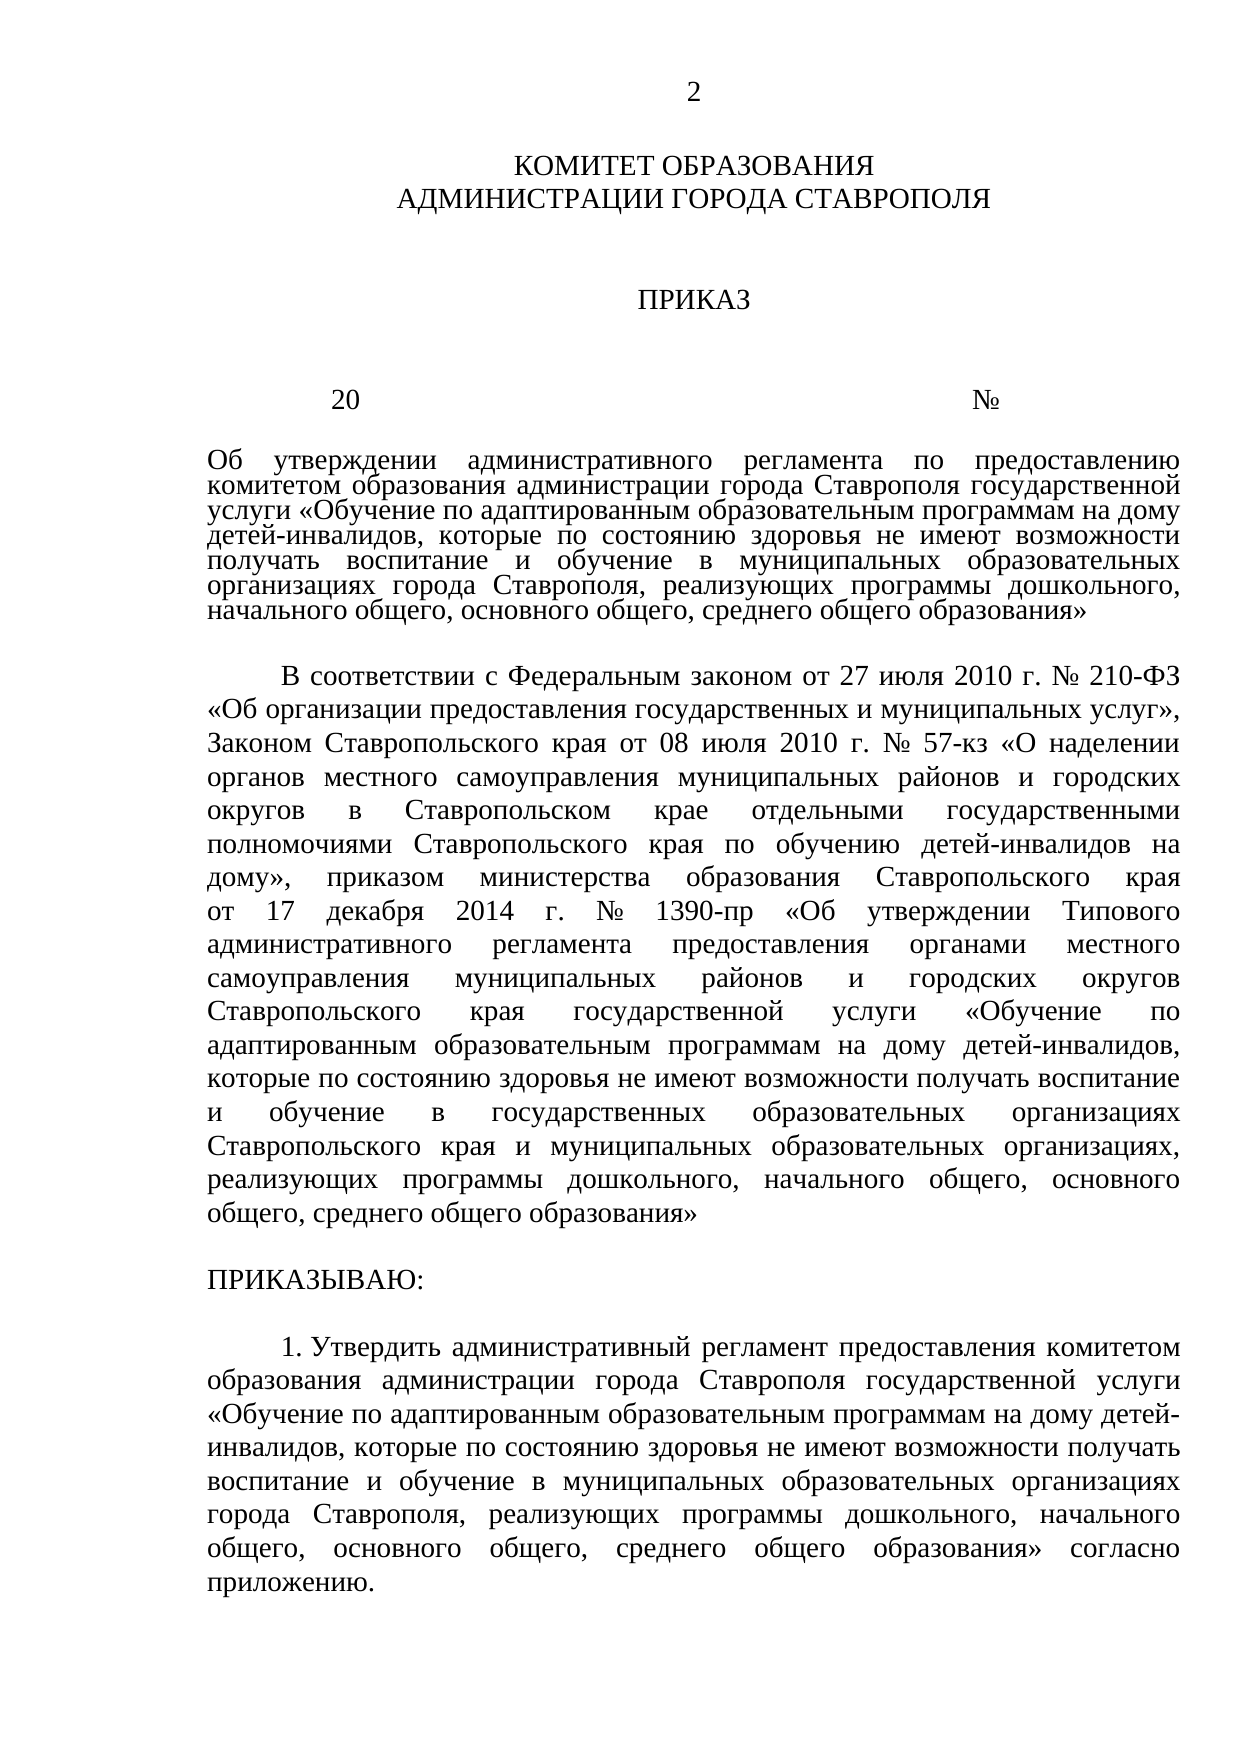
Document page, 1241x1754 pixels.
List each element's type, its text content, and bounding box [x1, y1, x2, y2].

text ПРИКАЗЫВАЮ: [207, 1262, 1181, 1295]
text КОМИТЕТ ОБРАЗОВАНИЯ [207, 148, 1181, 181]
text 1. Утвердить административный регламент предоставления комитетом образования администрации города Ставрополя государственной услуги «Обучение по адаптированным образовательным программам на дому детей-инвалидов, которые по состоянию здоровья не имеют возможности получать воспитание и обучение в муниципальных образовательных организациях города Ставрополя, реализующих программы дошкольного, начального общего, основного общего, среднего общего образования» согласно приложению. [207, 1329, 1181, 1597]
text В соответствии с Федеральным законом от 27 июля 2010 г. № 210-ФЗ «Об организации предоставления государственных и муниципальных услуг», Законом Ставропольского края от 08 июля 2010 г. № 57-кз «О наделении органов местного самоуправления муниципальных районов и городских округов в Ставропольском крае отдельными государственными полномочиями Ставропольского края по обучению детей-инвалидов на дому», приказом министерства образования Ставропольского края от 17 декабря 2014 г. № 1390-пр «Об утверждении Типового административного регламента предоставления органами местного самоуправления муниципальных районов и городских округов Ставропольского края государственной услуги «Обучение по адаптированным образовательным программам на дому детей-инвалидов, которые по состоянию здоровья не имеют возможности получать воспитание и обучение в государственных образовательных организациях Ставропольского края и муниципальных образовательных организациях, реализующих программы дошкольного, начального общего, основного общего, среднего общего образования» [207, 658, 1181, 1228]
text ПРИКАЗ [207, 282, 1181, 315]
text АДМИНИСТРАЦИИ ГОРОДА СТАВРОПОЛЯ [207, 181, 1181, 215]
text 20 № [207, 382, 1181, 416]
text Об утверждении административного регламента по предоставлению комитетом образования администрации города Ставрополя государственной услуги «Обучение по адаптированным образовательным программам на дому детей-инвалидов, которые по состоянию здоровья не имеют возможности получать воспитание и обучение в муниципальных образовательных организациях города Ставрополя, реализующих программы дошкольного, начального общего, основного общего, среднего общего образования» [207, 449, 1181, 624]
